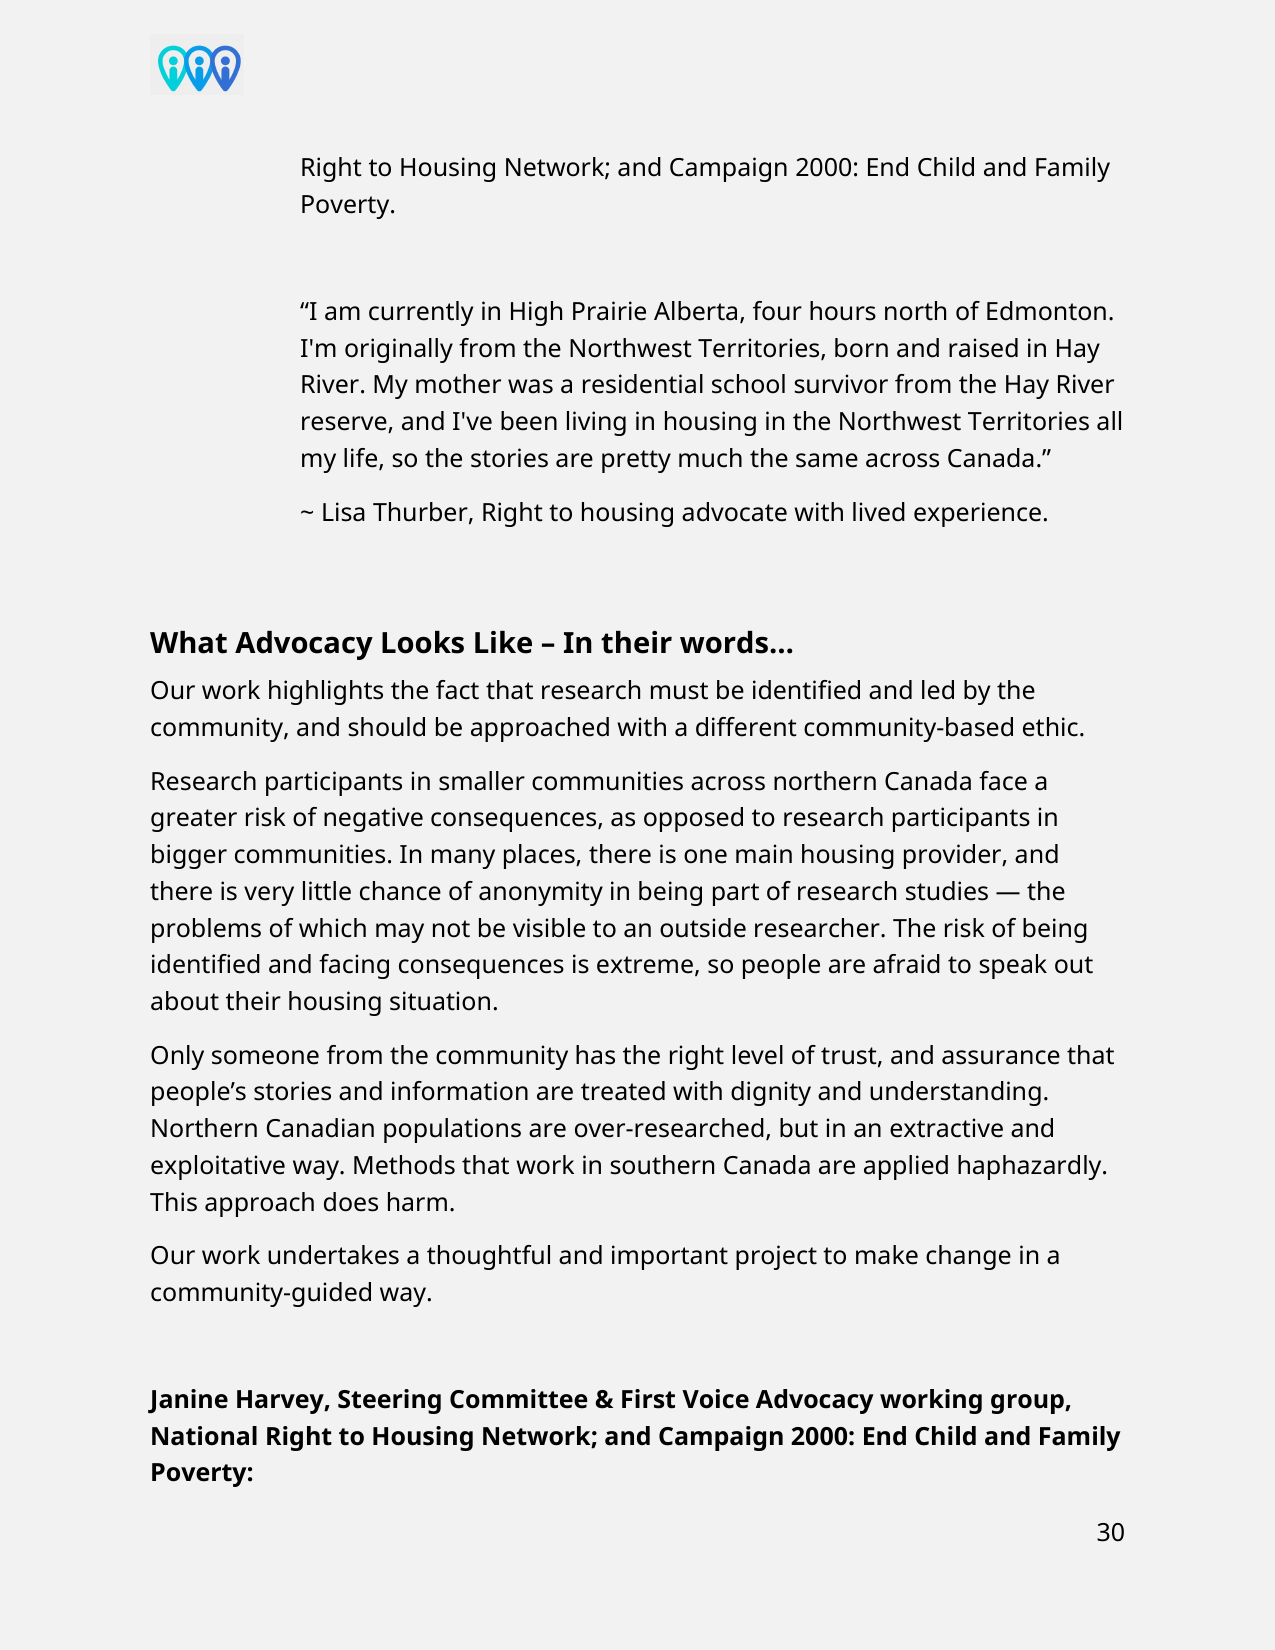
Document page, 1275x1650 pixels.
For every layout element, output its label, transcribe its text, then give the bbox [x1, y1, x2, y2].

picture [150, 34, 244, 95]
text Research participants in smaller communities across northern Canada face a greater risk of negative consequences, as opposed to research participants in bigger communities. In many places, there is one main housing provider, and there is very little chance of anonymity in being part of research studies — the problems of which may not be visible to an outside researcher. The risk of being identified and facing consequences is extreme, so people are afraid to speak out about their housing situation. [150, 763, 1125, 1018]
text “I am currently in High Prairie Alberta, four hours north of Edmonton. I'm originally from the Northwest Territories, born and raised in Hay River. My mother was a residential school survivor from the Hay River reserve, and I've been living in housing in the Northwest Territories all my life, so the stories are pretty much the same across Canada.” [300, 294, 1125, 475]
text Only someone from the community has the right level of trust, and assurance that people’s stories and information are treated with dignity and understanding. Northern Canadian populations are over-researched, but in an extractive and exploitative way. Methods that work in southern Canada are applied haphazardly. This approach does harm. [150, 1037, 1125, 1218]
subtitle Janine Harvey, Steering Committee & First Voice Advocacy working group, National Right to Housing Network; and Campaign 2000: End Child and Family Poverty: [150, 1381, 1125, 1489]
text Our work undertakes a thoughtful and important project to make change in a community-guided way. [150, 1238, 1125, 1309]
text ~ Lisa Thurber, Right to housing advocate with lived experience. [300, 494, 1125, 528]
subtitle What Advocacy Looks Like – In their words… [150, 622, 1125, 662]
text Our work highlights the fact that research must be identified and led by the community, and should be approached with a different community-based ethic. [150, 673, 1125, 744]
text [300, 150, 1125, 221]
